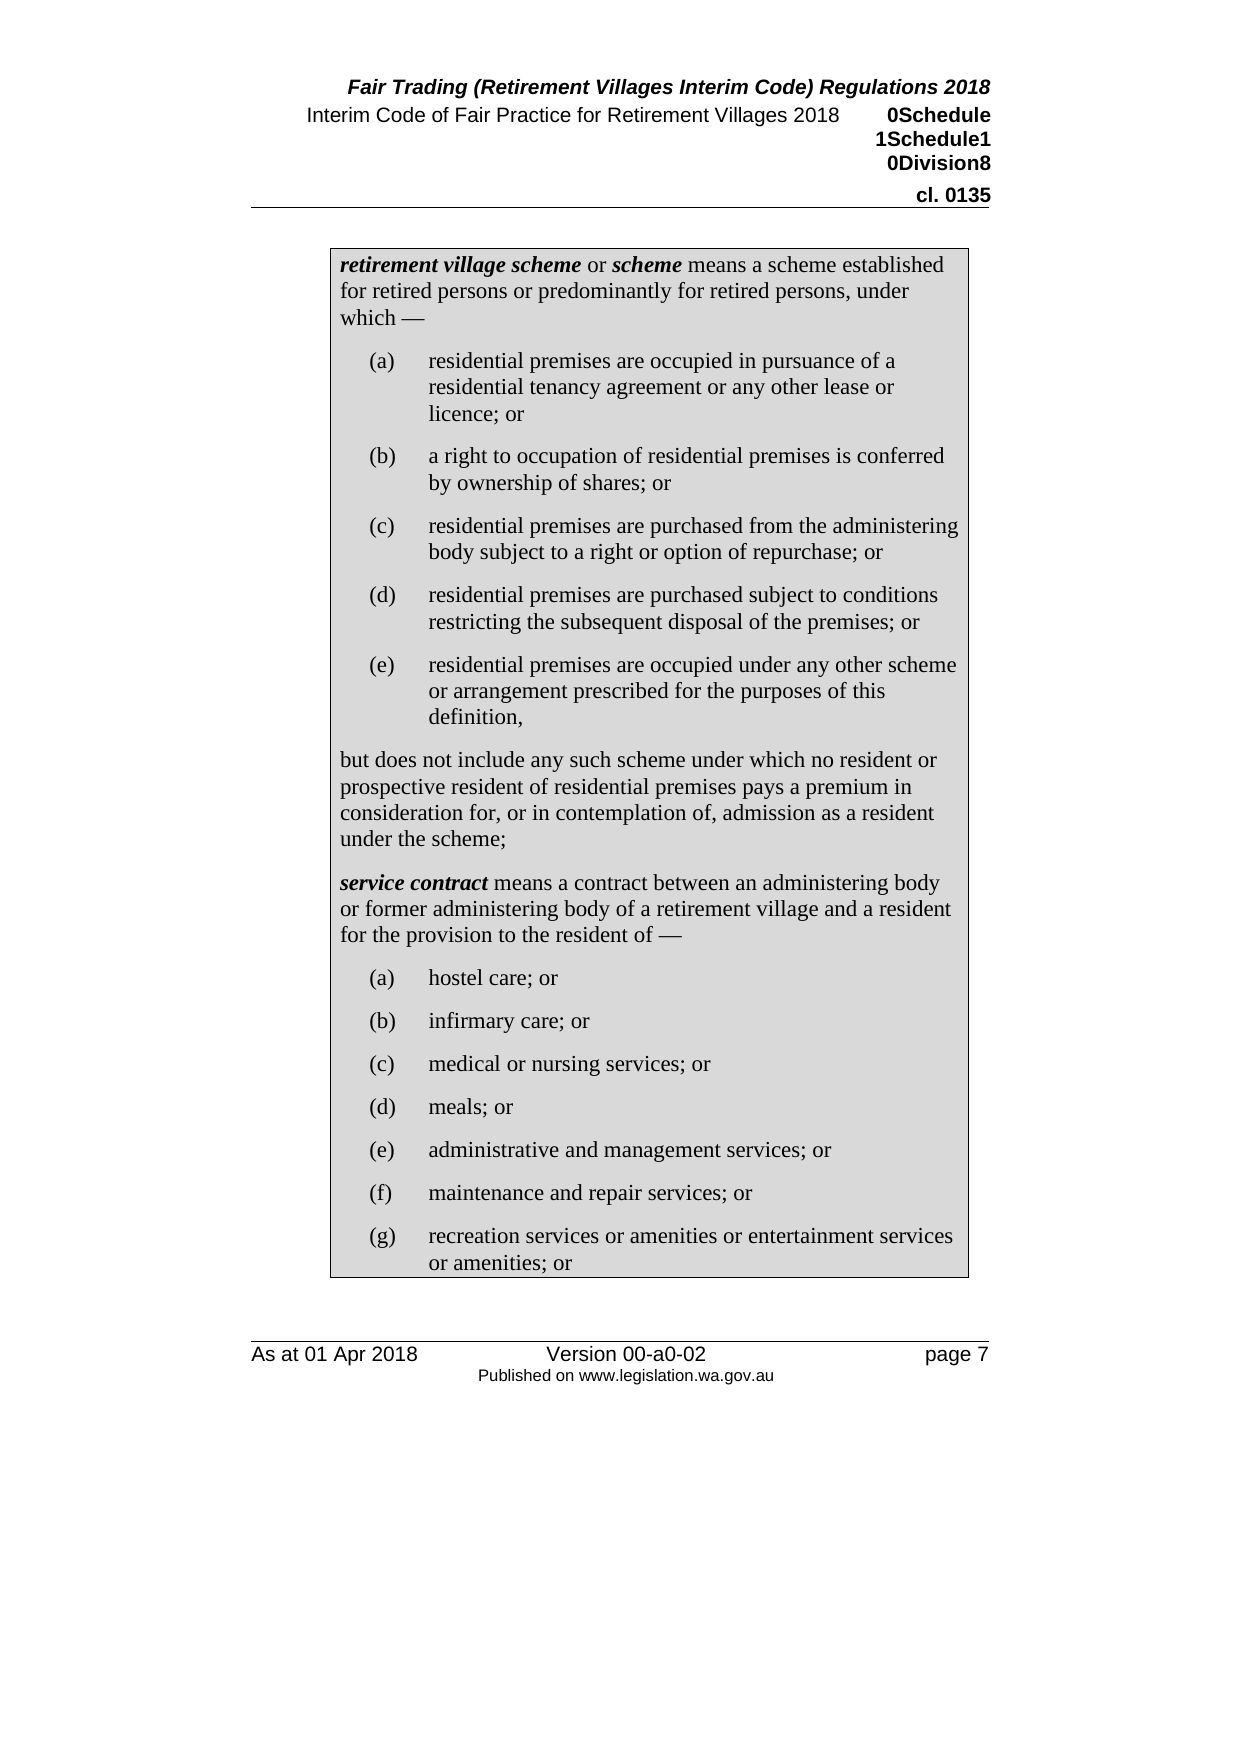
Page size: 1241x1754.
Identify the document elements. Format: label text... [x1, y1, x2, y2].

text (c) residential premises are purchased from the administering body subject to a right or option of repurchase; or [331, 509, 968, 565]
text (f) maintenance and repair services; or [331, 1176, 968, 1206]
text (a) hostel care; or [331, 961, 968, 991]
text (d) meals; or [331, 1090, 968, 1120]
text but does not include any such scheme under which no resident or prospective resident of residential premises pays a premium in consideration for, or in contemplation of, admission as a resident under the scheme; [331, 743, 968, 852]
text (b) infirmary care; or [331, 1004, 968, 1034]
text (e) residential premises are occupied under any other scheme or arrangement prescribed for the purposes of this definition, [331, 648, 968, 730]
text retirement village scheme or scheme means a scheme established for retired persons or predominantly for retired persons, under which — [331, 249, 968, 330]
text (a) residential premises are occupied in pursuance of a residential tenancy agreement or any other lease or licence; or [331, 344, 968, 426]
text (g) recreation services or amenities or entertainment services or amenities; or [331, 1219, 968, 1277]
text (d) residential premises are purchased subject to conditions restricting the subsequent disposal of the premises; or [331, 578, 968, 634]
text (e) administrative and management services; or [331, 1133, 968, 1163]
text (c) medical or nursing services; or [331, 1047, 968, 1077]
text (b) a right to occupation of residential premises is conferred by ownership of shares; or [331, 439, 968, 495]
text service contract means a contract between an administering body or former administering body of a retirement village and a resident for the provision to the resident of — [331, 865, 968, 948]
